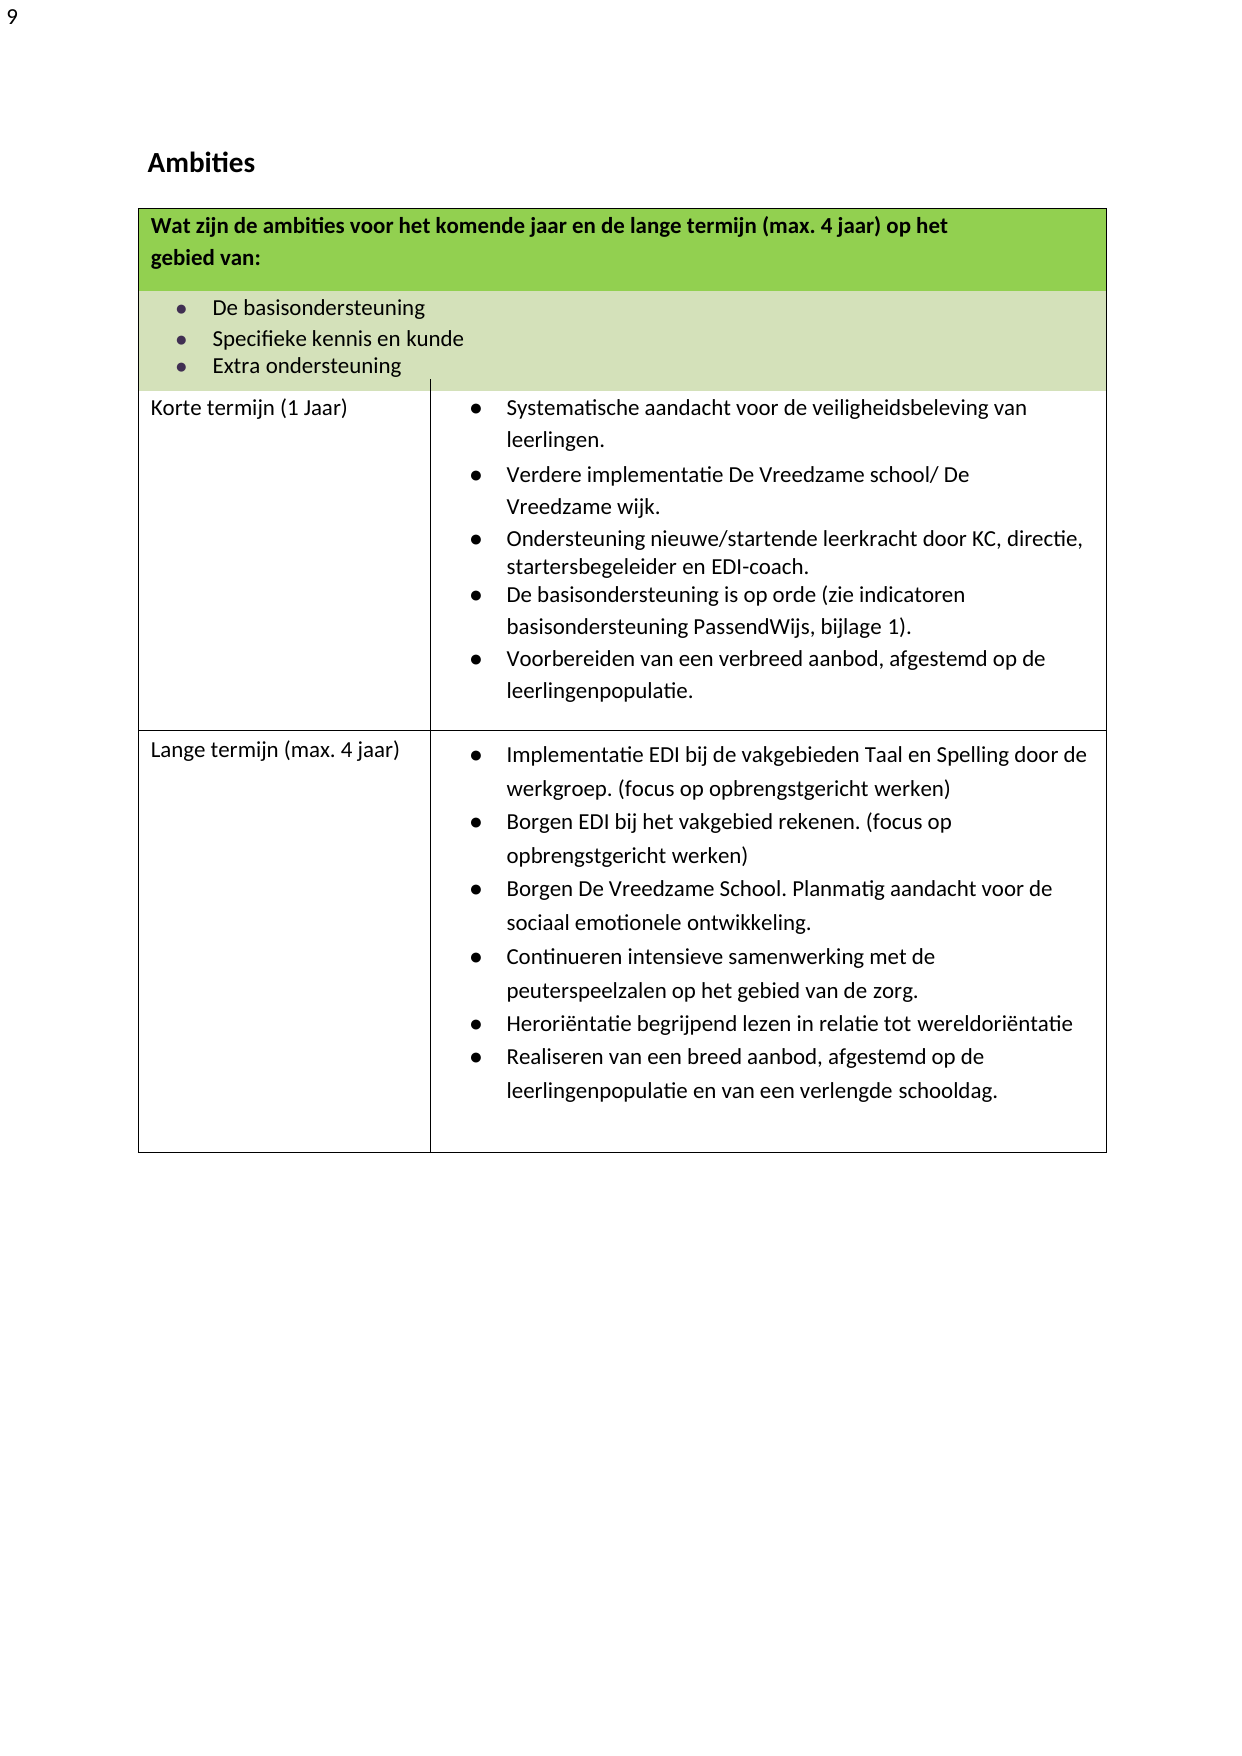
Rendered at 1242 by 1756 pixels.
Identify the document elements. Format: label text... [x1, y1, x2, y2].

table_cell Systematische aandacht voor de veiligheidsbeleving van leerlingen. Verdere implementatie De Vreedzame school/ De Vreedzame wijk. Ondersteuning nieuwe/startende leerkracht door KC, directie, startersbegeleider en EDI-coach. De basisondersteuning is op orde (zie indicatoren basisondersteuning PassendWijs, bijlage 1). Voorbereiden van een verbreed aanbod, afgestemd op de leerlingenpopulatie. [431, 391, 1106, 729]
table_cell Korte termijn (1 Jaar) [139, 391, 430, 729]
table_cell Implementatie EDI bij de vakgebieden Taal en Spelling door de werkgroep. (focus op opbrengstgericht werken) Borgen EDI bij het vakgebied rekenen. (focus op opbrengstgericht werken) Borgen De Vreedzame School. Planmatig aandacht voor de sociaal emotionele ontwikkeling. Continueren intensieve samenwerking met de peuterspeelzalen op het gebied van de zorg. Heroriëntatie begrijpend lezen in relatie tot wereldoriëntatie Realiseren van een breed aanbod, afgestemd op de leerlingenpopulatie en van een verlengde schooldag. [431, 731, 1106, 1152]
table_header Wat zijn de ambities voor het komende jaar en de lange termijn (max. 4 jaar) op het gebied van: [139, 209, 1106, 278]
table_cell De basisondersteuning Specifieke kennis en kunde Extra ondersteuning [139, 291, 1106, 379]
table_cell Lange termijn (max. 4 jaar) [139, 731, 430, 1152]
subtitle Ambities [147, 144, 1154, 180]
